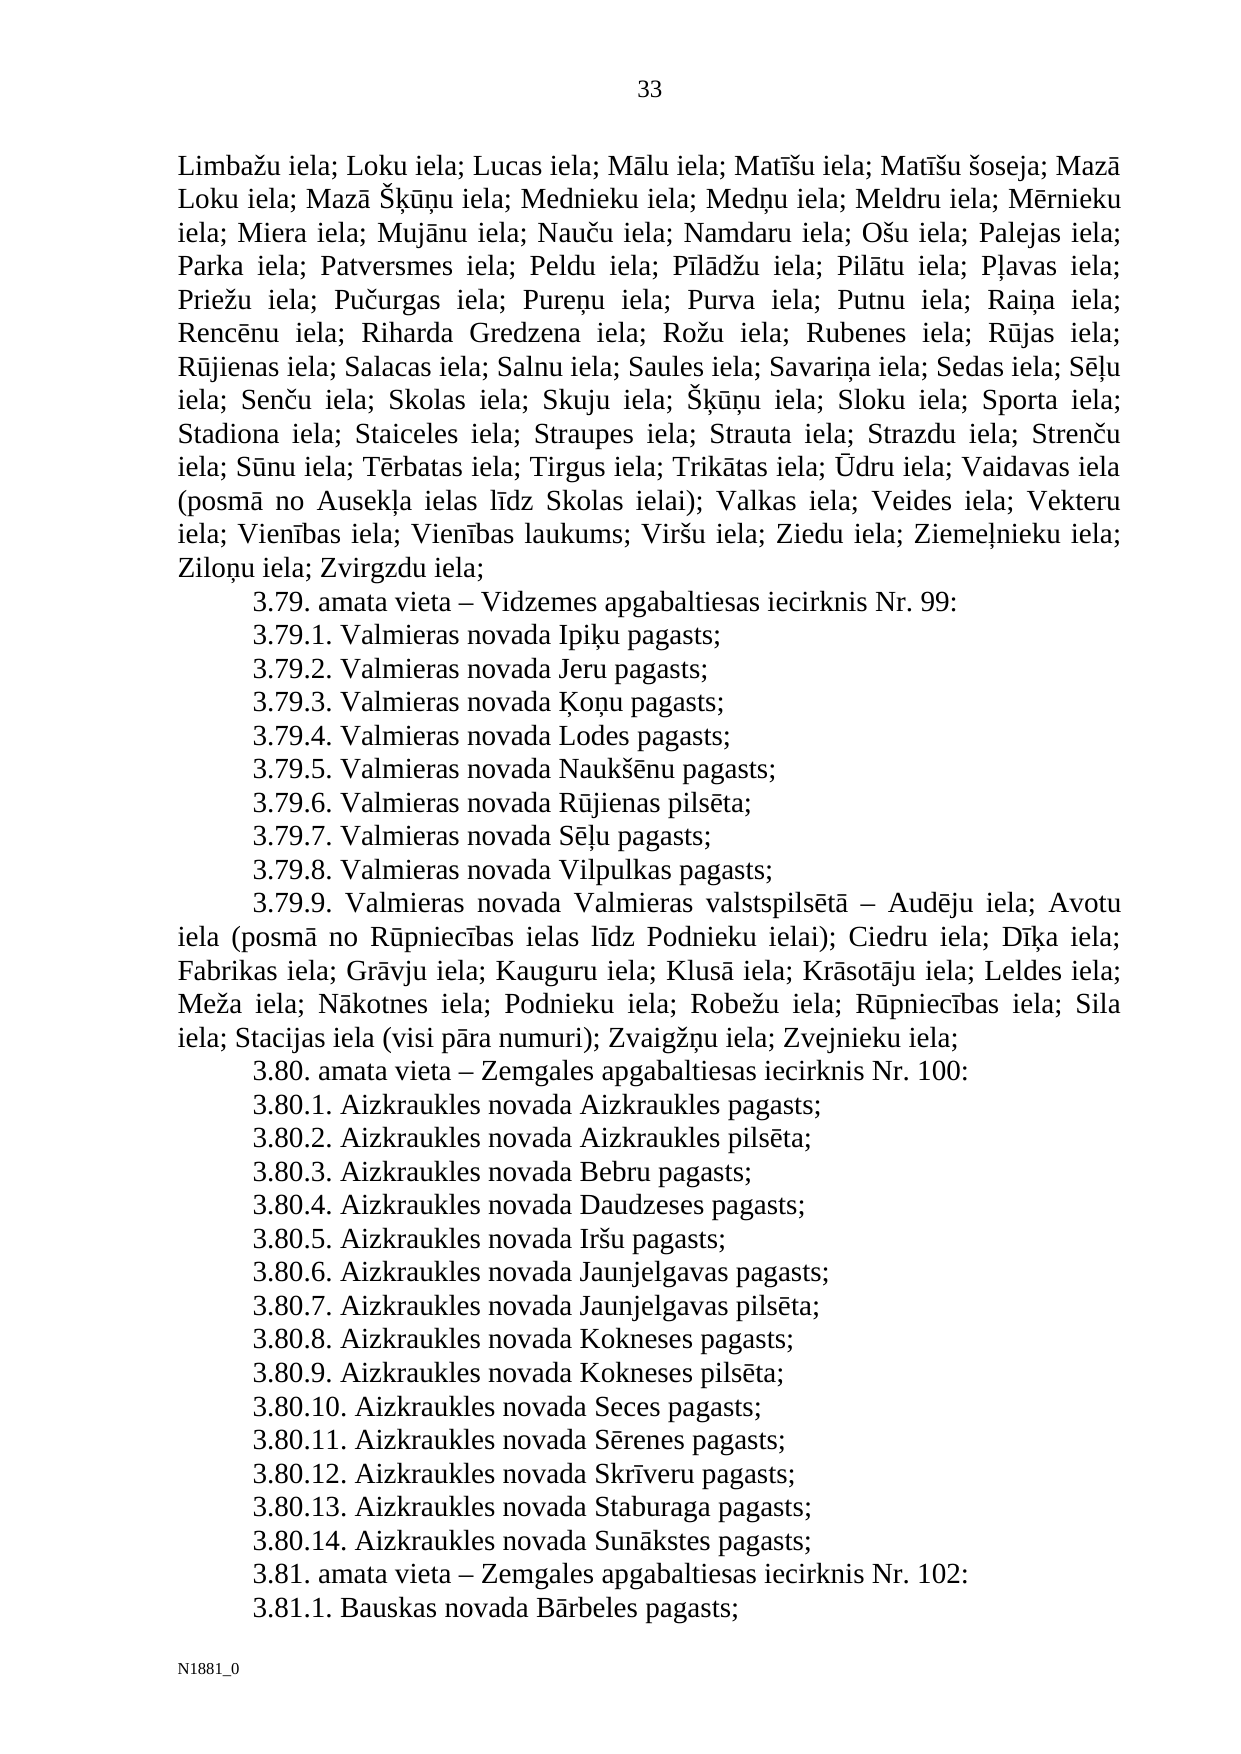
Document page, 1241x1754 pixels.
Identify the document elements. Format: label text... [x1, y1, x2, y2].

text 3.80.8. Aizkraukles novada Kokneses pagasts; [177, 1322, 1122, 1355]
text 3.79.8. Valmieras novada Vilpulkas pagasts; [177, 852, 1122, 886]
text 3.80.4. Aizkraukles novada Daudzeses pagasts; [177, 1187, 1122, 1221]
text 3.79.3. Valmieras novada Ķoņu pagasts; [177, 684, 1122, 718]
text 3.81.1. Bauskas novada Bārbeles pagasts; [177, 1590, 1122, 1623]
text 3.80. amata vieta – Zemgales apgabaltiesas iecirknis Nr. 100: [177, 1053, 1122, 1087]
text 3.79. amata vieta – Vidzemes apgabaltiesas iecirknis Nr. 99: [177, 584, 1122, 617]
text 3.80.10. Aizkraukles novada Seces pagasts; [177, 1389, 1122, 1422]
text 3.79.6. Valmieras novada Rūjienas pilsēta; [177, 785, 1122, 818]
text 3.80.13. Aizkraukles novada Staburaga pagasts; [177, 1489, 1122, 1523]
text 3.80.2. Aizkraukles novada Aizkraukles pilsēta; [177, 1120, 1122, 1154]
text 3.80.6. Aizkraukles novada Jaunjelgavas pagasts; [177, 1254, 1122, 1288]
text 3.79.2. Valmieras novada Jeru pagasts; [177, 651, 1122, 684]
text 3.80.5. Aizkraukles novada Iršu pagasts; [177, 1221, 1122, 1254]
text 3.81. amata vieta – Zemgales apgabaltiesas iecirknis Nr. 102: [177, 1556, 1122, 1590]
text 3.79.7. Valmieras novada Sēļu pagasts; [177, 818, 1122, 852]
text 3.79.1. Valmieras novada Ipiķu pagasts; [177, 617, 1122, 651]
text 3.80.1. Aizkraukles novada Aizkraukles pagasts; [177, 1087, 1122, 1120]
text 3.79.4. Valmieras novada Lodes pagasts; [177, 718, 1122, 751]
text 3.80.14. Aizkraukles novada Sunākstes pagasts; [177, 1523, 1122, 1556]
text 3.79.5. Valmieras novada Naukšēnu pagasts; [177, 751, 1122, 785]
text 3.80.3. Aizkraukles novada Bebru pagasts; [177, 1154, 1122, 1187]
text 3.79.9. Valmieras novada Valmieras valstspilsētā – Audēju iela; Avotu iela (posmā no Rūpniecības ielas līdz Podnieku ielai); Ciedru iela; Dīķa iela; Fabrikas iela; Grāvju iela; Kauguru iela; Klusā iela; Krāsotāju iela; Leldes iela; Meža iela; Nākotnes iela; Podnieku iela; Robežu iela; Rūpniecības iela; Sila iela; Stacijas iela (visi pāra numuri); Zvaigžņu iela; Zvejnieku iela; [177, 886, 1122, 1053]
text 3.80.12. Aizkraukles novada Skrīveru pagasts; [177, 1456, 1122, 1489]
text 3.80.11. Aizkraukles novada Sērenes pagasts; [177, 1422, 1122, 1456]
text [177, 148, 1122, 584]
text 3.80.7. Aizkraukles novada Jaunjelgavas pilsēta; [177, 1288, 1122, 1322]
text 3.80.9. Aizkraukles novada Kokneses pilsēta; [177, 1355, 1122, 1389]
